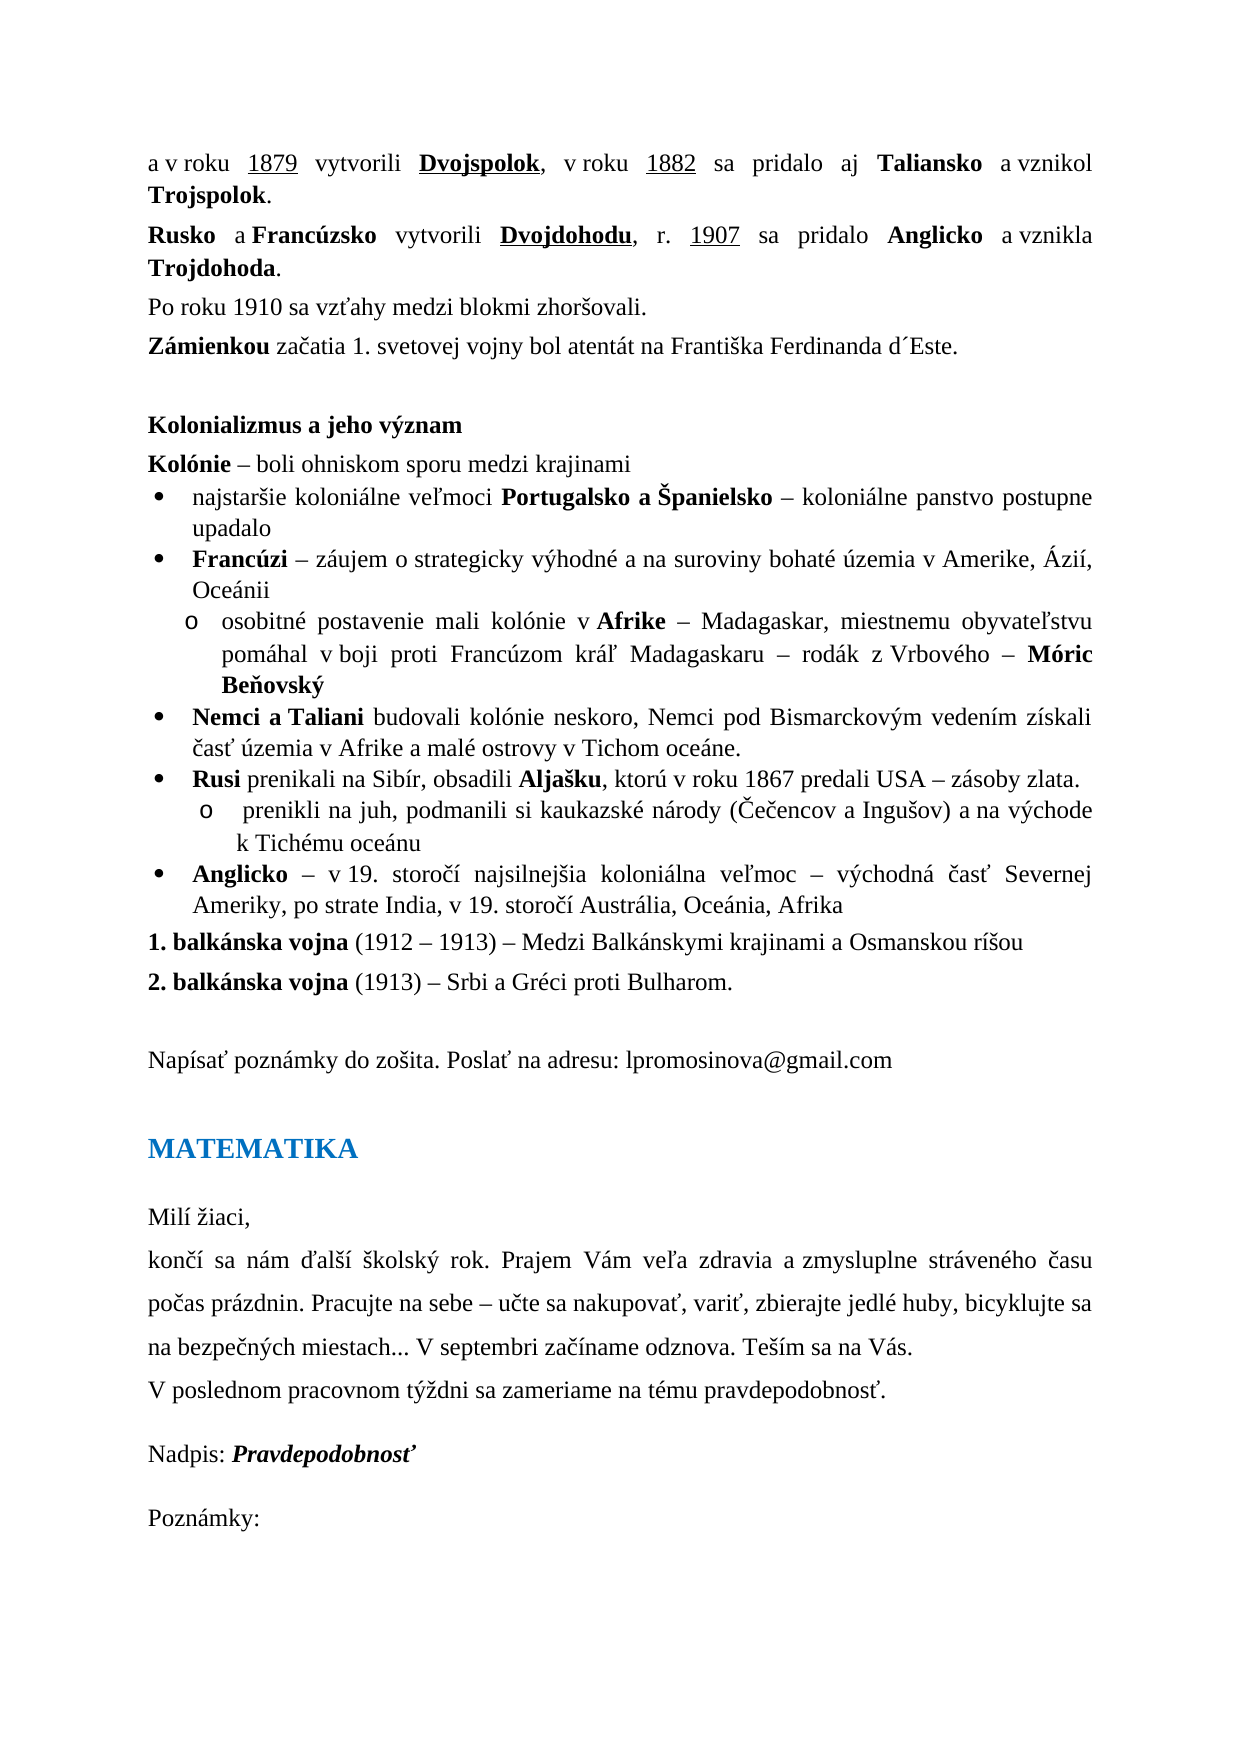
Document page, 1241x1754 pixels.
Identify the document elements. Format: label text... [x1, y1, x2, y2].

list Nemci a Taliani budovali kolónie neskoro, Nemci pod Bismarckovým vedením získali časť územia v Afrike a malé ostrovy v Tichom oceáne. [154, 702, 1093, 761]
text Rusko a Francúzsko vytvorili Dvojdohodu, r. 1907 sa pridalo Anglicko a vznikla Trojdohoda. [148, 220, 1093, 282]
text 1. balkánska vojna (1912 – 1913) – Medzi Balkánskymi krajinami a Osmanskou ríšou [148, 927, 1093, 956]
list prenikli na juh, podmanili si kaukazské národy (Čečencov a Ingušov) a na východe k Tichému oceánu [199, 795, 1093, 857]
list Anglicko – v 19. storočí najsilnejšia koloniálna veľmoc – východná časť Severnej Ameriky, po strate India, v 19. storočí Austrália, Oceánia, Afrika [154, 859, 1093, 919]
text Kolonializmus a jeho význam [148, 410, 1093, 439]
text Poznámky: [148, 1503, 1093, 1531]
text Zámienkou začatia 1. svetovej vojny bol atentát na Františka Ferdinanda d´Este. [148, 331, 1093, 360]
text MATEMATIKA [148, 1131, 1093, 1165]
text Milí žiaci, [148, 1202, 1093, 1231]
text 2. balkánska vojna (1913) – Srbi a Gréci proti Bulharom. [148, 967, 1093, 995]
list najstaršie koloniálne veľmoci Portugalsko a Španielsko – koloniálne panstvo postupne upadalo [154, 482, 1093, 542]
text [148, 148, 1093, 209]
text V poslednom pracovnom týždni sa zameriame na tému pravdepodobnosť. [148, 1375, 1093, 1403]
text končí sa nám ďalší školský rok. Prajem Vám veľa zdravia a zmysluplne stráveného času počas prázdnin. Pracujte na sebe – učte sa nakupovať, variť, zbierajte jedlé huby, bicyklujte sa na bezpečných miestach... V septembri začíname odznova. Teším sa na Vás. [148, 1245, 1093, 1360]
text Po roku 1910 sa vzťahy medzi blokmi zhoršovali. [148, 292, 1093, 321]
text Napísať poznámky do zošita. Poslať na adresu: lpromosinova@gmail.com [148, 1045, 1093, 1074]
list Rusi prenikali na Sibír, obsadili Aljašku, ktorú v roku 1867 predali USA – zásoby zlata. [154, 764, 1093, 792]
text Nadpis: Pravdepodobnosť [148, 1439, 1093, 1467]
list osobitné postavenie mali kolónie v Afrike – Madagaskar, miestnemu obyvateľstvu pomáhal v boji proti Francúzom kráľ Madagaskaru – rodák z Vrbového – Móric Beňovský [184, 606, 1093, 699]
list Francúzi – záujem o strategicky výhodné a na suroviny bohaté územia v Amerike, Ázií, Oceánii [154, 544, 1093, 604]
text Kolónie – boli ohniskom sporu medzi krajinami [148, 449, 1093, 478]
